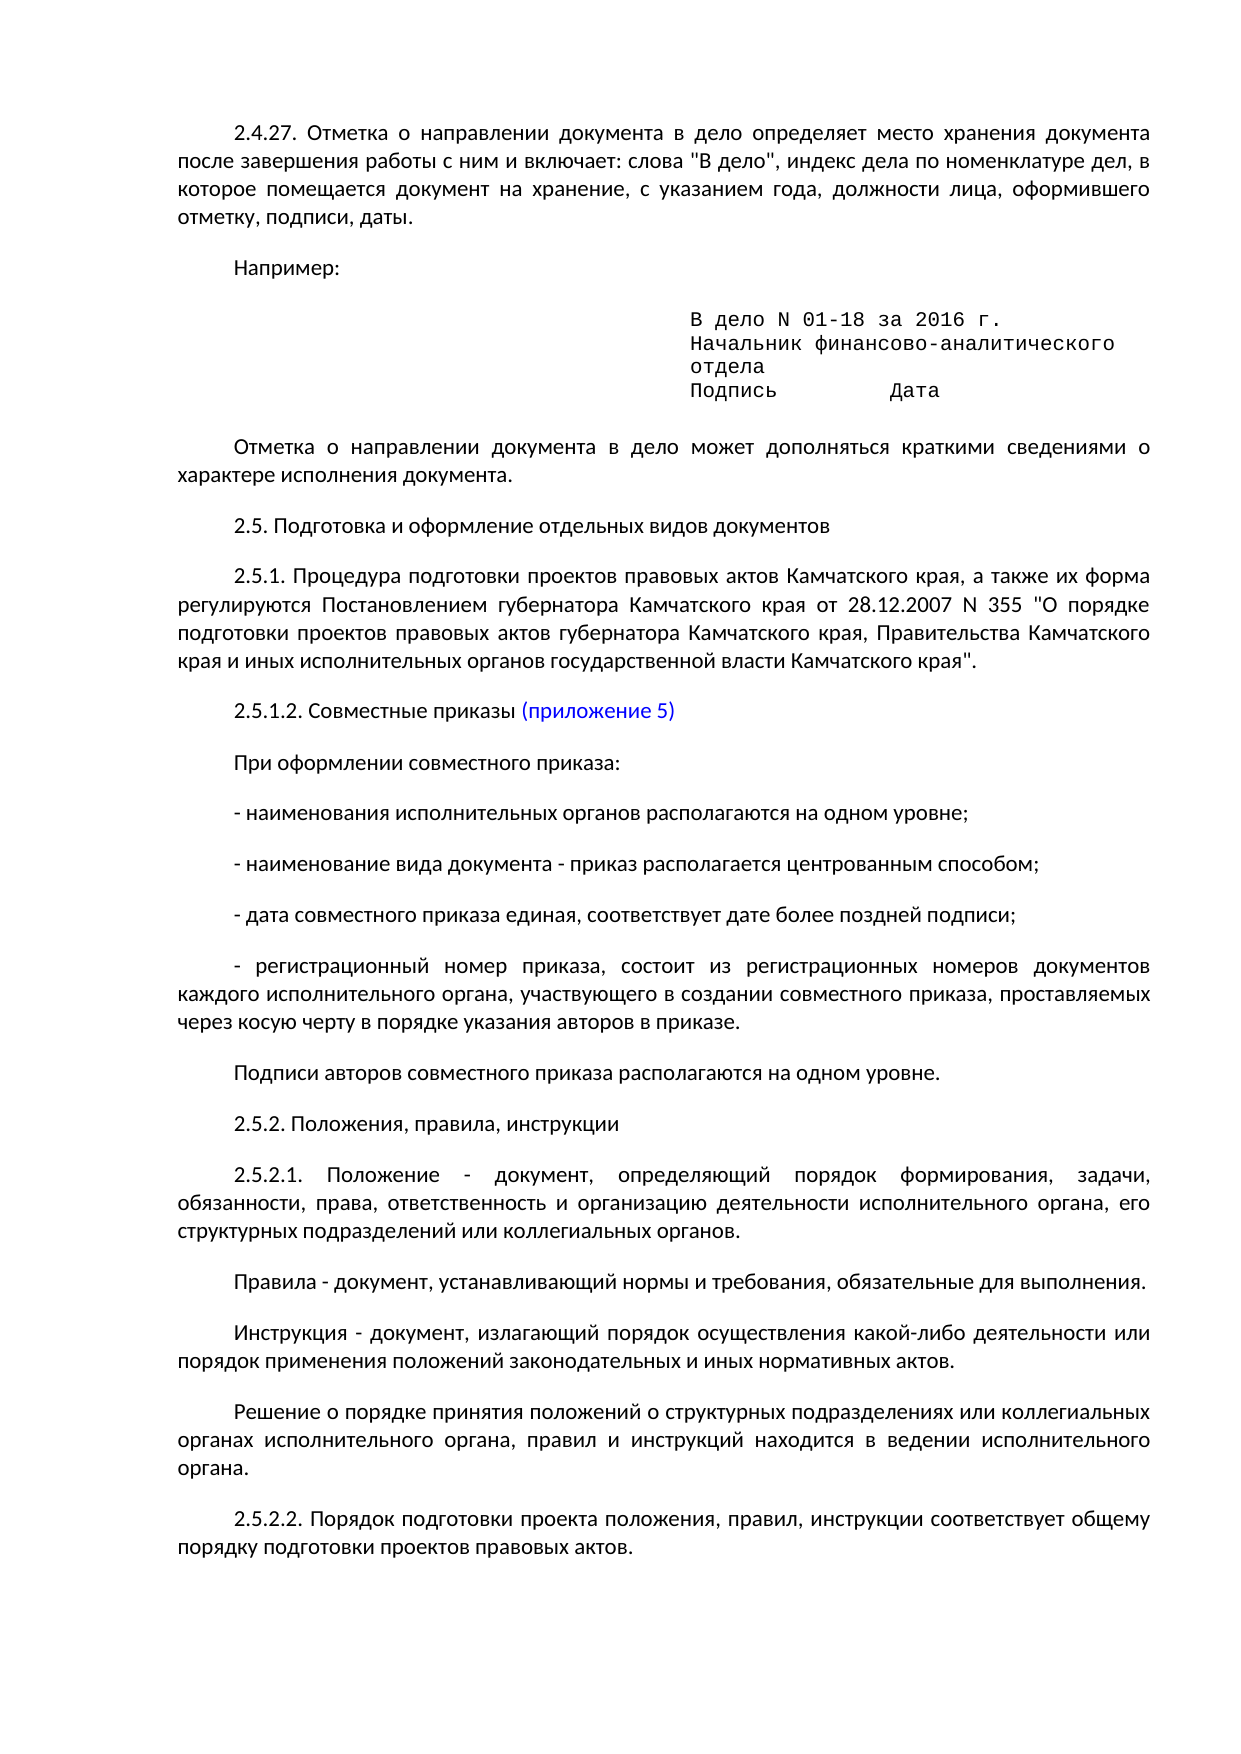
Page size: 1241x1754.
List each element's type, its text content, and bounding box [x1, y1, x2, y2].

text Подпись Дата [177, 380, 1152, 404]
text В дело N 01-18 за 2016 г. [177, 309, 1152, 333]
text Отметка о направлении документа в дело может дополняться краткими сведениями о характере исполнения документа. [177, 432, 1152, 488]
text - дата совместного приказа единая, соответствует дате более поздней подписи; [177, 900, 1152, 928]
text - наименования исполнительных органов располагаются на одном уровне; [177, 798, 1152, 827]
text Решение о порядке принятия положений о структурных подразделениях или коллегиальных органах исполнительного органа, правил и инструкций находится в ведении исполнительного органа. [177, 1397, 1152, 1481]
text Например: [177, 253, 1152, 281]
text - наименование вида документа - приказ располагается центрованным способом; [177, 849, 1152, 877]
text 2.5.2.1. Положение - документ, определяющий порядок формирования, задачи, обязанности, права, ответственность и организацию деятельности исполнительного органа, его структурных подразделений или коллегиальных органов. [177, 1160, 1152, 1244]
text 2.5.2. Положения, правила, инструкции [177, 1109, 1152, 1137]
text - регистрационный номер приказа, состоит из регистрационных номеров документов каждого исполнительного органа, участвующего в создании совместного приказа, проставляемых через косую черту в порядке указания авторов в приказе. [177, 951, 1152, 1035]
text При оформлении совместного приказа: [177, 748, 1152, 776]
text Начальник финансово-аналитического [177, 333, 1152, 356]
text 2.4.27. Отметка о направлении документа в дело определяет место хранения документа после завершения работы с ним и включает: слова "В дело", индекс дела по номенклатуре дел, в которое помещается документ на хранение, с указанием года, должности лица, оформившего отметку, подписи, даты. [177, 118, 1152, 230]
text 2.5. Подготовка и оформление отдельных видов документов [177, 511, 1152, 539]
text Инструкция - документ, излагающий порядок осуществления какой-либо деятельности или порядок применения положений законодательных и иных нормативных актов. [177, 1318, 1152, 1374]
text 2.5.1. Процедура подготовки проектов правовых актов Камчатского края, а также их форма регулируются Постановлением губернатора Камчатского края от 28.12.2007 N 355 "О порядке подготовки проектов правовых актов губернатора Камчатского края, Правительства Камчатского края и иных исполнительных органов государственной власти Камчатского края". [177, 562, 1152, 674]
text Правила - документ, устанавливающий нормы и требования, обязательные для выполнения. [177, 1267, 1152, 1295]
text Подписи авторов совместного приказа располагаются на одном уровне. [177, 1058, 1152, 1086]
text 2.5.2.2. Порядок подготовки проекта положения, правил, инструкции соответствует общему порядку подготовки проектов правовых актов. [177, 1504, 1152, 1560]
text отдела [177, 356, 1152, 380]
text 2.5.1.2. Совместные приказы (приложение 5) [177, 697, 1152, 725]
